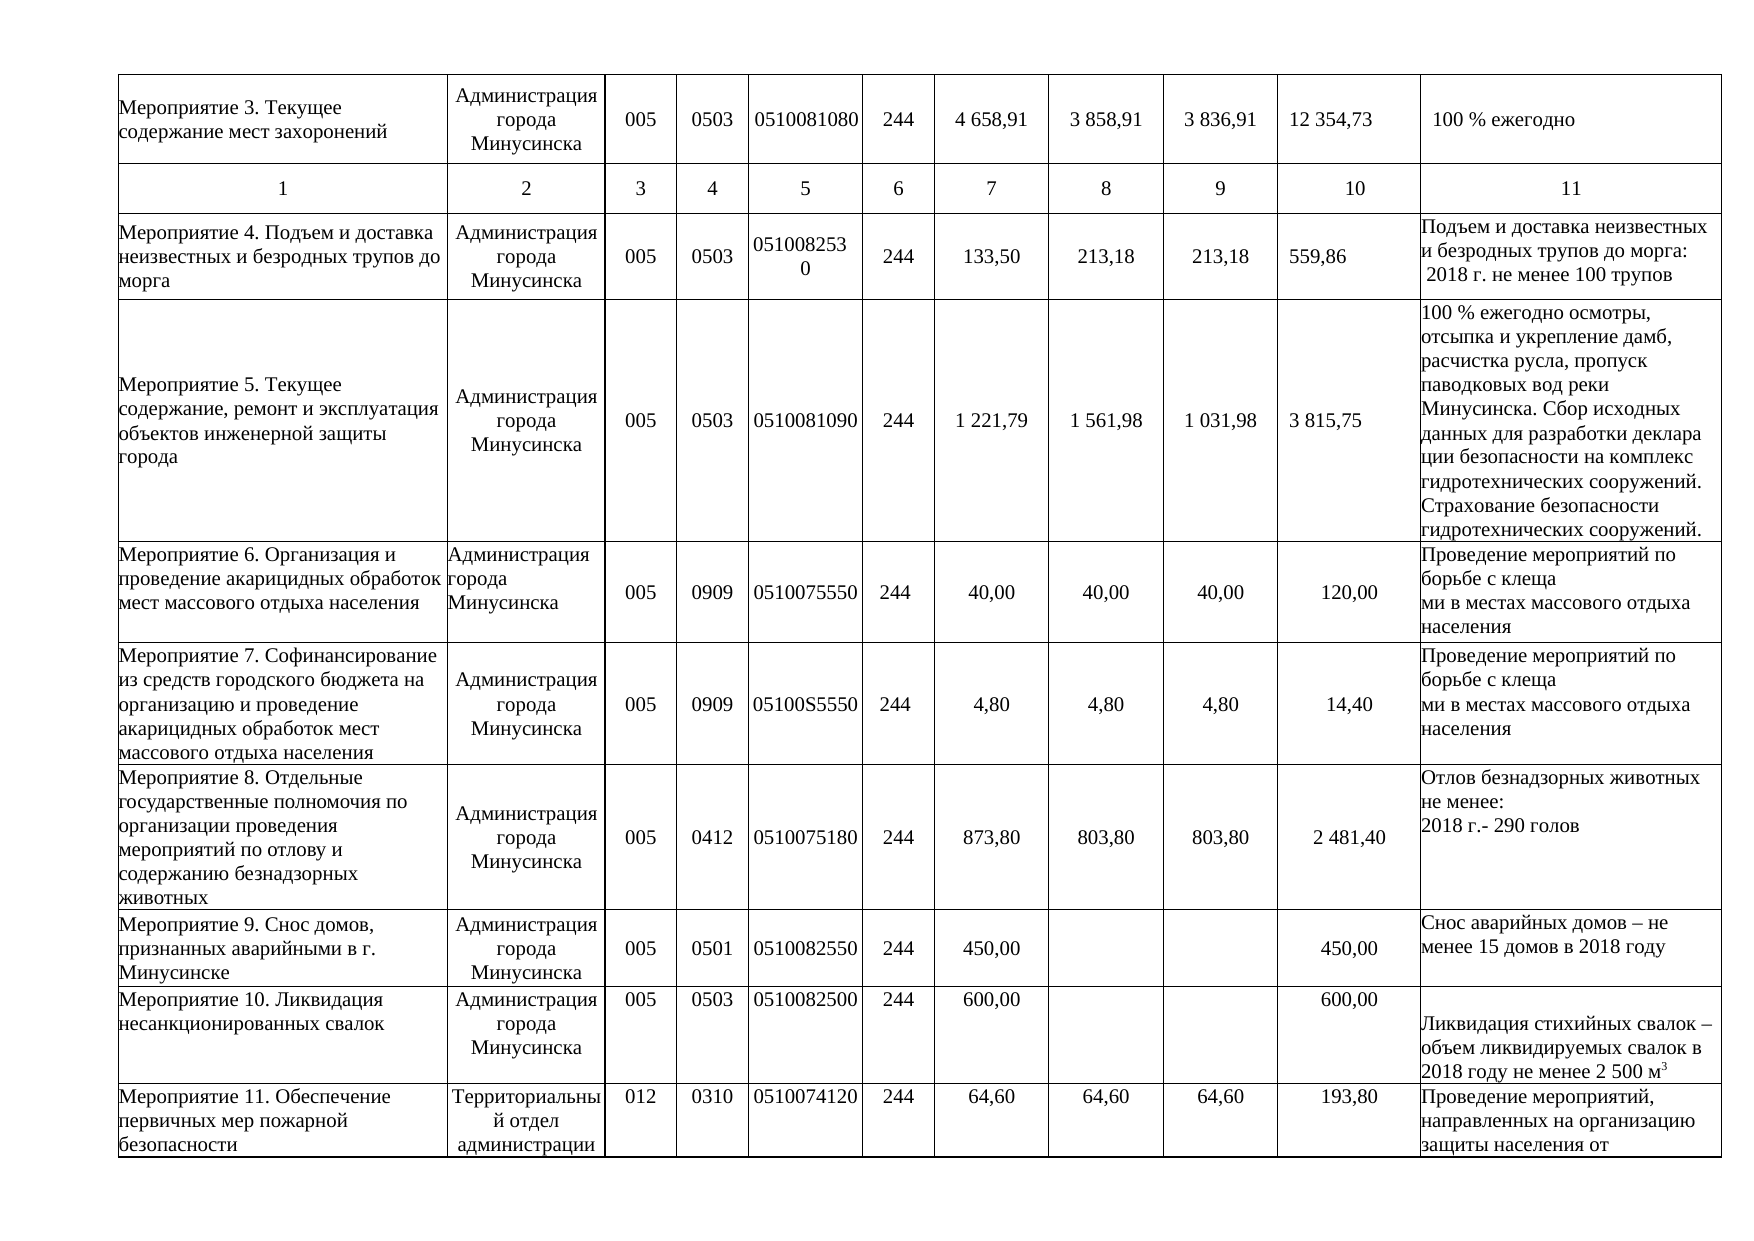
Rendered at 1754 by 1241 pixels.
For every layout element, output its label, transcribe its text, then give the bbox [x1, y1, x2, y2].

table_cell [119, 1084, 447, 1156]
table_cell 450,00 [935, 910, 1048, 986]
table_cell Проведение мероприятий по борьбе с клеща ми в местах массового отдыха населения [1421, 542, 1721, 642]
table_cell 4,80 [1049, 643, 1163, 764]
table_cell 14,40 [1278, 643, 1420, 764]
table_cell [1049, 987, 1163, 1083]
table_cell 244 [863, 765, 934, 909]
table_cell 40,00 [1164, 542, 1277, 642]
table_cell 244 [863, 643, 934, 764]
table_cell 3 858,91 [1049, 75, 1163, 163]
table_cell 1 031,98 [1164, 300, 1277, 541]
table_cell 12 354,73 [1278, 75, 1420, 163]
table_cell 64,60 [1164, 1084, 1277, 1156]
table_cell 005 [606, 542, 676, 642]
table_cell 0510082550 [749, 910, 862, 986]
table_cell 0510082500 [749, 987, 862, 1083]
table_cell 0510081080 [749, 75, 862, 163]
table_cell 64,60 [935, 1084, 1048, 1156]
table_cell 0510075180 [749, 765, 862, 909]
table_cell 005 [606, 765, 676, 909]
table_cell 213,18 [1164, 214, 1277, 299]
table_cell 244 [863, 1084, 934, 1156]
table_cell 4,80 [1164, 643, 1277, 764]
table_cell Отлов безнадзорных животных не менее: 2018 г.- 290 голов [1421, 765, 1721, 909]
table_cell 005 [606, 300, 676, 541]
table_cell 244 [863, 987, 934, 1083]
table_cell 0310 [677, 1084, 748, 1156]
table_cell 803,80 [1164, 765, 1277, 909]
table_cell Администрация города Минусинска [448, 987, 604, 1083]
table_cell Ликвидация стихийных свалок – объем ликвидируемых свалок в 2018 году не менее 2 500 м3 [1421, 987, 1721, 1083]
table_cell 1 [119, 164, 447, 213]
table_cell 4 [677, 164, 748, 213]
table_cell 244 [863, 75, 934, 163]
table_cell 873,80 [935, 765, 1048, 909]
table_cell 005 [606, 987, 676, 1083]
table_cell 6 [863, 164, 934, 213]
table_cell 005 [606, 214, 676, 299]
table_cell 450,00 [1278, 910, 1420, 986]
table_cell [1049, 910, 1163, 986]
table_cell 244 [863, 300, 934, 541]
table_cell [1164, 987, 1277, 1083]
table_cell 0503 [677, 300, 748, 541]
table_cell Мероприятие 4. Подъем и доставка неизвестных и безродных трупов до морга [119, 214, 447, 299]
table_cell Мероприятие 10. Ликвидация несанкционированных свалок [119, 987, 447, 1083]
table_cell 005 [606, 643, 676, 764]
table_cell 2 481,40 [1278, 765, 1420, 909]
table_cell Администрация города Минусинска [448, 765, 604, 909]
table_cell 4,80 [935, 643, 1048, 764]
table_cell 213,18 [1049, 214, 1163, 299]
table_cell 05100S5550 [749, 643, 862, 764]
table_cell Мероприятие 3. Текущее содержание мест захоронений [119, 75, 447, 163]
table_cell Администрация города Минусинска [448, 214, 604, 299]
table_cell Мероприятие 6. Организация и проведение акарицидных обработок мест массового отдыха населения [119, 542, 447, 642]
table_cell 9 [1164, 164, 1277, 213]
table_cell 600,00 [935, 987, 1048, 1083]
table_cell 40,00 [935, 542, 1048, 642]
table_cell 005 [606, 910, 676, 986]
table_cell 0503 [677, 75, 748, 163]
table_cell 1 561,98 [1049, 300, 1163, 541]
table_cell Снос аварийных домов – не менее 15 домов в 2018 году [1421, 910, 1721, 986]
table_cell Проведение мероприятий по борьбе с клеща ми в местах массового отдыха населения [1421, 643, 1721, 764]
table_cell 0510082530 [749, 214, 862, 299]
table_cell Администрация города Минусинска [448, 300, 604, 541]
table_cell 244 [863, 542, 934, 642]
table_cell 3 815,75 [1278, 300, 1420, 541]
table_cell 0503 [677, 987, 748, 1083]
table_cell 005 [606, 75, 676, 163]
table_cell 64,60 [1049, 1084, 1163, 1156]
table_cell 0909 [677, 643, 748, 764]
table_cell 2 [448, 164, 604, 213]
table_cell 0510081090 [749, 300, 862, 541]
table_cell 244 [863, 910, 934, 986]
table_cell 559,86 [1278, 214, 1420, 299]
table_cell 10 [1278, 164, 1420, 213]
table_cell Мероприятие 5. Текущее содержание, ремонт и эксплуатация объектов инженерной защиты города [119, 300, 447, 541]
table_cell 120,00 [1278, 542, 1420, 642]
table_cell 40,00 [1049, 542, 1163, 642]
table_cell Администрация города Минусинска [448, 643, 604, 764]
table_cell 012 [606, 1084, 676, 1156]
table_cell 100 % ежегодно [1421, 75, 1721, 163]
table_cell 5 [749, 164, 862, 213]
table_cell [1421, 1084, 1721, 1156]
table_cell 244 [863, 214, 934, 299]
table_cell 1 221,79 [935, 300, 1048, 541]
table_cell 7 [935, 164, 1048, 213]
table_cell Мероприятие 9. Снос домов, признанных аварийными в г. Минусинске [119, 910, 447, 986]
table_cell 0909 [677, 542, 748, 642]
table_cell 193,80 [1278, 1084, 1420, 1156]
table_cell 0510074120 [749, 1084, 862, 1156]
table_cell 600,00 [1278, 987, 1420, 1083]
table_cell 3 836,91 [1164, 75, 1277, 163]
table_cell 100 % ежегодно осмотры, отсыпка и укрепление дамб, расчистка русла, пропуск паводковых вод реки Минусинска. Сбор исходных данных для разработки деклара ции безопасности на комплекс гидротехнических сооружений. Страхование безопасности гидротехнических сооружений. [1421, 300, 1721, 541]
table_cell Подъем и доставка неизвестных и безродных трупов до морга: 2018 г. не менее 100 трупов [1421, 214, 1721, 299]
table_cell 0503 [677, 214, 748, 299]
table_cell 803,80 [1049, 765, 1163, 909]
table_cell 0412 [677, 765, 748, 909]
table_cell Администрация города Минусинска [448, 542, 604, 642]
table_cell 4 658,91 [935, 75, 1048, 163]
table_cell Администрация города Минусинска [448, 910, 604, 986]
table_cell 3 [606, 164, 676, 213]
table_cell Мероприятие 8. Отдельные государственные полномочия по организации проведения мероприятий по отлову и содержанию безнадзорных животных [119, 765, 447, 909]
table_cell 133,50 [935, 214, 1048, 299]
table_cell 0501 [677, 910, 748, 986]
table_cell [448, 1084, 604, 1156]
table_cell 11 [1421, 164, 1721, 213]
table_cell [1164, 910, 1277, 986]
table_cell Мероприятие 7. Софинансирование из средств городского бюджета на организацию и проведение акарицидных обработок мест массового отдыха населения [119, 643, 447, 764]
table_cell 0510075550 [749, 542, 862, 642]
table_cell 8 [1049, 164, 1163, 213]
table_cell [448, 75, 604, 163]
